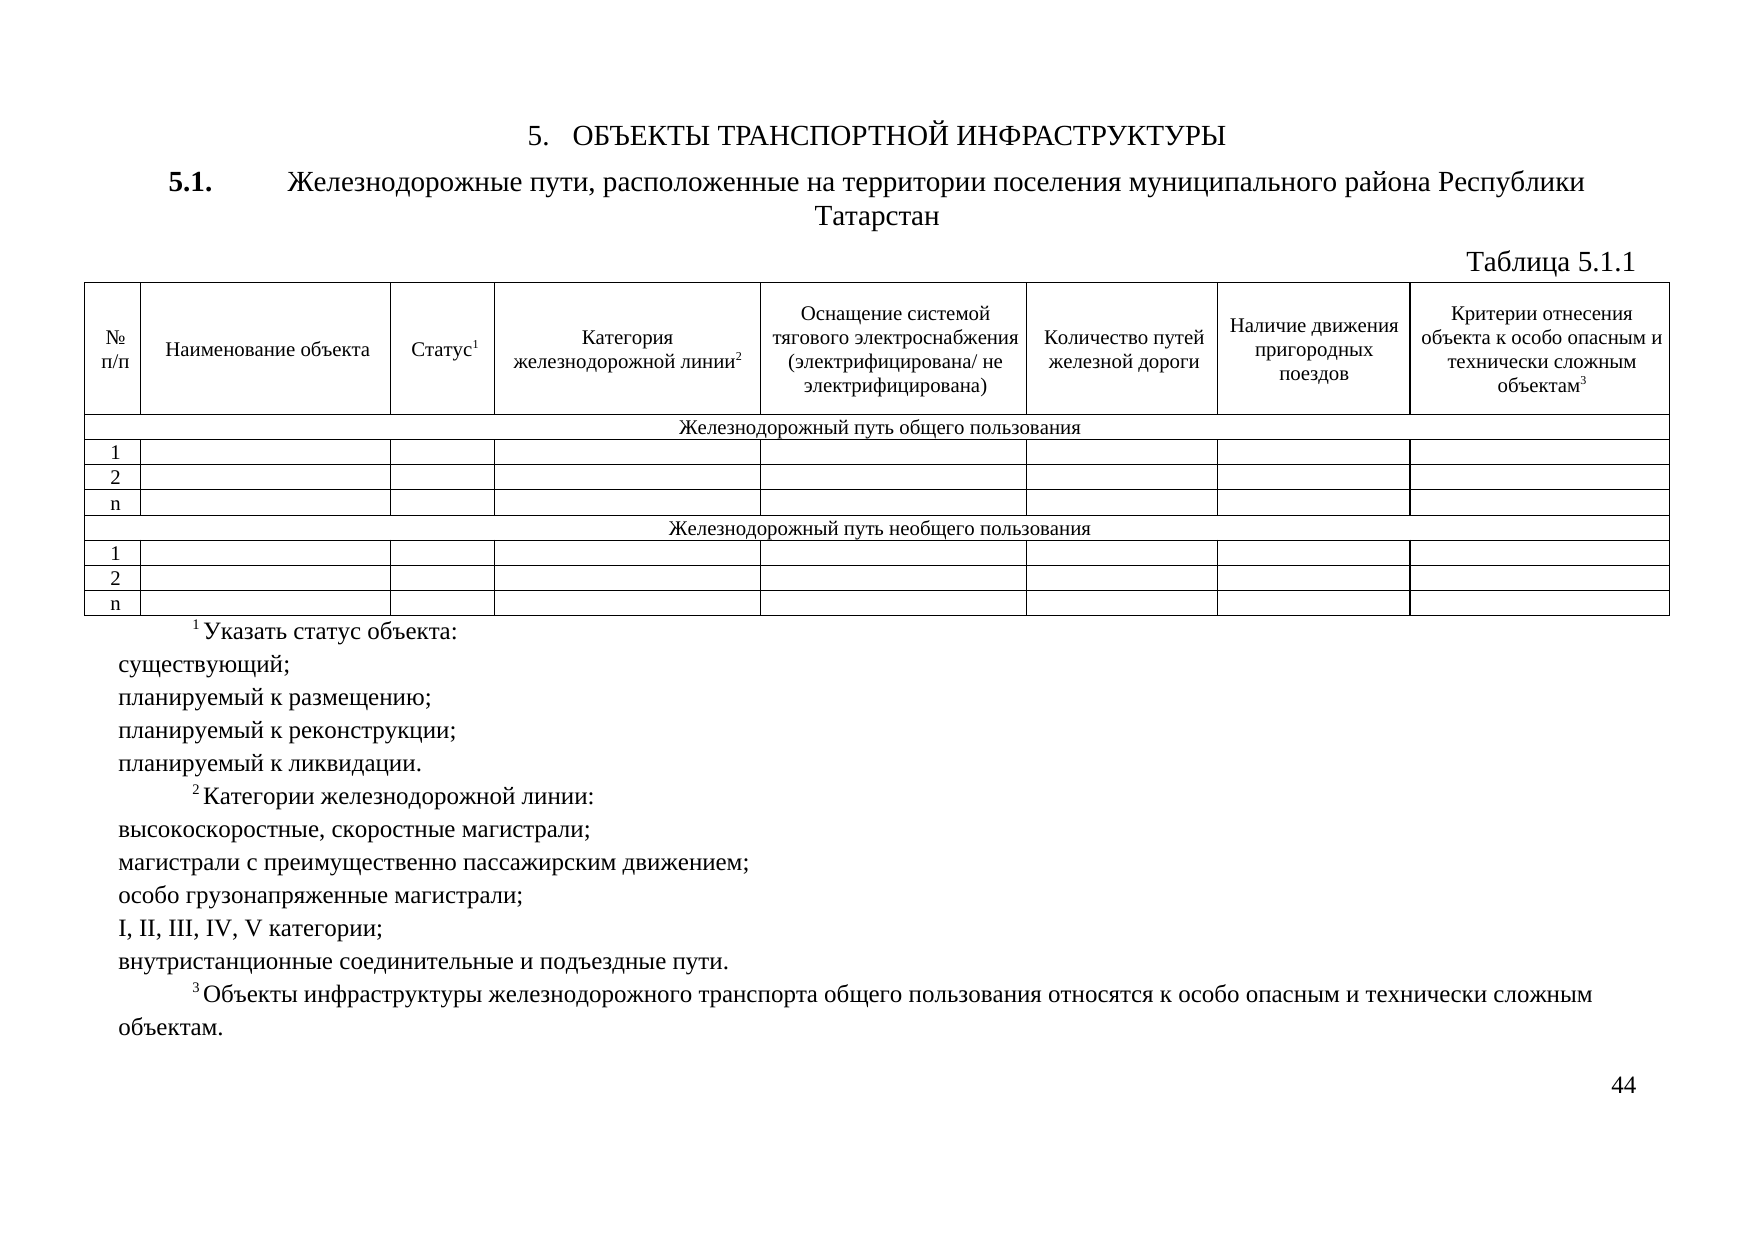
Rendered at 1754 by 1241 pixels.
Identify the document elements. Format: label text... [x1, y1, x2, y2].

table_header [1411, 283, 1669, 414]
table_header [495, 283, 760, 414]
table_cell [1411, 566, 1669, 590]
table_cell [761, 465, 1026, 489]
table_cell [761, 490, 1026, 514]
text планируемый к реконструкции; [118, 715, 1636, 744]
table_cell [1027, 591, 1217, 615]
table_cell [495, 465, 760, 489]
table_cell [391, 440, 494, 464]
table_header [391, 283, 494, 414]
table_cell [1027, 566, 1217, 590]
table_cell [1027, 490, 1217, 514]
list Таблица 5.1.1 [231, 244, 1636, 277]
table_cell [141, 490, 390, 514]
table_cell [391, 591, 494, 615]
subtitle Железнодорожные пути, расположенные на территории поселения муниципального района Республики Татарстан [118, 164, 1636, 231]
text 2 Категории железнодорожной линии: [118, 781, 1636, 810]
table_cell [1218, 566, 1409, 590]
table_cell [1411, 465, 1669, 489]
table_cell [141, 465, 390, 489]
text высокоскоростные, скоростные магистрали; [118, 814, 1636, 843]
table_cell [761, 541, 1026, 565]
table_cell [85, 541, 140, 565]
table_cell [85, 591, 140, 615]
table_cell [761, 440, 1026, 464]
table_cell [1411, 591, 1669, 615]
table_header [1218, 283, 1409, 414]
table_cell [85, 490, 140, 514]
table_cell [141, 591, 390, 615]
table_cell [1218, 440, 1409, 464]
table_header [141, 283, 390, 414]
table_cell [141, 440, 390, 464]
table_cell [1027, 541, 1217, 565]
text магистрали с преимущественно пассажирским движением; [118, 847, 1636, 876]
text 3 Объекты инфраструктуры железнодорожного транспорта общего пользования относятся к особо опасным и технически сложным объектам. [118, 979, 1636, 1041]
text внутристанционные соединительные и подъездные пути. [118, 946, 1636, 975]
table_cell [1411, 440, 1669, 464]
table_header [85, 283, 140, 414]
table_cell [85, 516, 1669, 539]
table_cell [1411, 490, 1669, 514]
text существующий; [118, 649, 1636, 678]
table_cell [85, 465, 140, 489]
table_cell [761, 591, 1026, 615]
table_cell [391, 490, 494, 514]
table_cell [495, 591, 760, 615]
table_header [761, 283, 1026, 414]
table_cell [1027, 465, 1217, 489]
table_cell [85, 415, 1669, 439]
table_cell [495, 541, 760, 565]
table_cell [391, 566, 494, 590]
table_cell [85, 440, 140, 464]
subtitle Объекты транспортной инфраструктуры [118, 118, 1636, 152]
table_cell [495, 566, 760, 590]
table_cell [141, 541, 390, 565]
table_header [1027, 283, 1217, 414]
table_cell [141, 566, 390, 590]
text планируемый к ликвидации. [118, 748, 1636, 777]
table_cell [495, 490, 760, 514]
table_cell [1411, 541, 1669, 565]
text 1 Указать статус объекта: [118, 616, 1636, 645]
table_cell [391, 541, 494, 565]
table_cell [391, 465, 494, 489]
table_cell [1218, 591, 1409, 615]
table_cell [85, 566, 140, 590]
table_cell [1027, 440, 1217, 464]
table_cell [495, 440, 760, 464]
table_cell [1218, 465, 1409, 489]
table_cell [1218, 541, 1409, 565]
text планируемый к размещению; [118, 682, 1636, 711]
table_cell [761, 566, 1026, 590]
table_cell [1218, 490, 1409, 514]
text особо грузонапряженные магистрали; [118, 880, 1636, 909]
text I, II, III, IV, V категории; [118, 913, 1636, 942]
